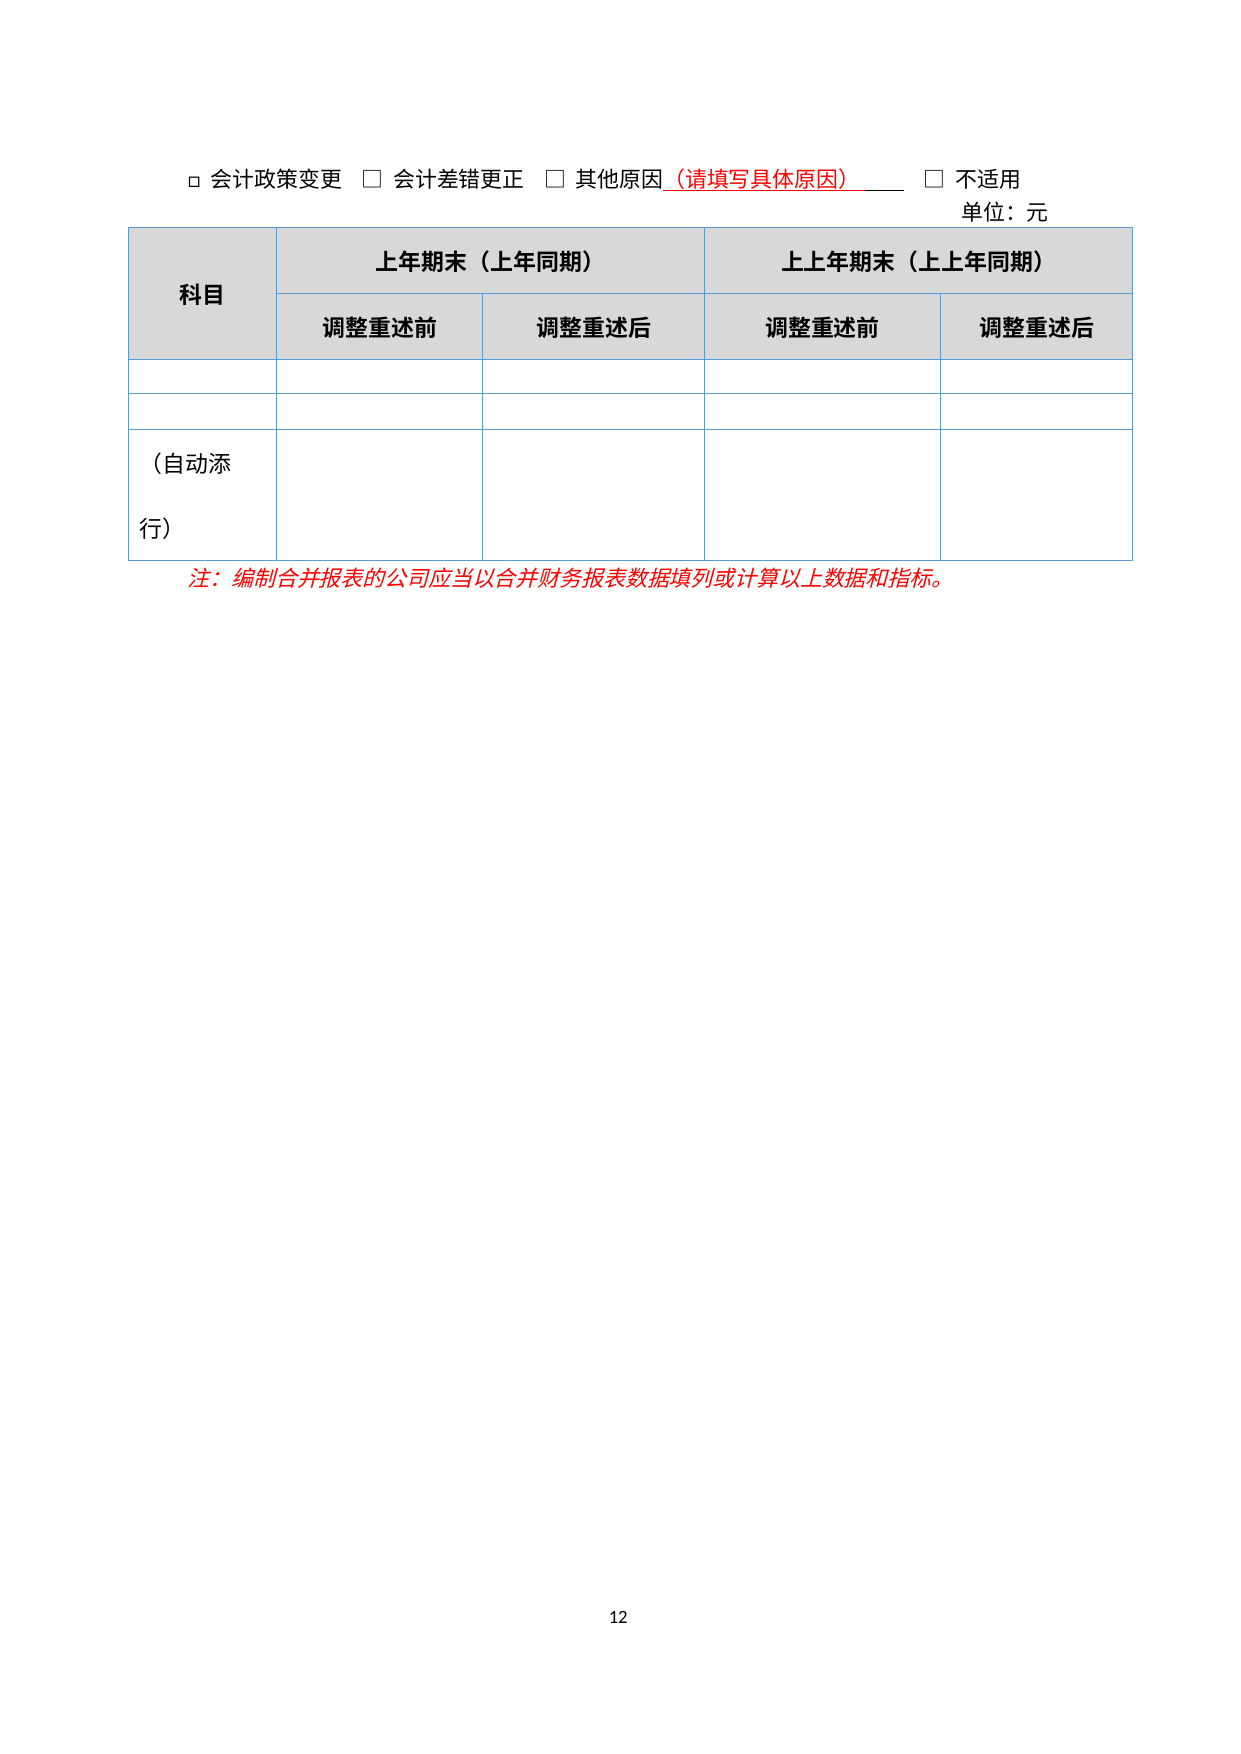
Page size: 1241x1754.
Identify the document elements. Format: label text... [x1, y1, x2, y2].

table_cell [483, 430, 704, 560]
text □ 会计政策变更 □ 会计差错更正 □ 其他原因（请填写具体原因） □ 不适用 [187, 162, 1048, 194]
table_header 科目 [129, 228, 276, 359]
table_cell [705, 430, 940, 560]
table_cell [705, 394, 940, 429]
table_cell 调整重述前 [277, 294, 482, 359]
table_cell [277, 360, 482, 393]
table_cell 调整重述后 [941, 294, 1132, 359]
table_cell [941, 360, 1132, 393]
table_cell [129, 360, 276, 393]
text 单位：元 [187, 194, 1048, 227]
table_cell [941, 430, 1132, 560]
table_cell 调整重述后 [483, 294, 704, 359]
table_cell [483, 394, 704, 429]
text 注：编制合并报表的公司应当以合并财务报表数据填列或计算以上数据和指标。 [187, 561, 1048, 593]
table_cell [129, 394, 276, 429]
table_cell [277, 430, 482, 560]
table_cell [483, 360, 704, 393]
table_cell [941, 394, 1132, 429]
table_header 上上年期末（上上年同期） [705, 228, 1132, 293]
table_header 上年期末（上年同期） [277, 228, 704, 293]
table_cell [277, 394, 482, 429]
table_cell [705, 360, 940, 393]
table_cell （自动添行） [129, 430, 276, 560]
table_cell 调整重述前 [705, 294, 940, 359]
